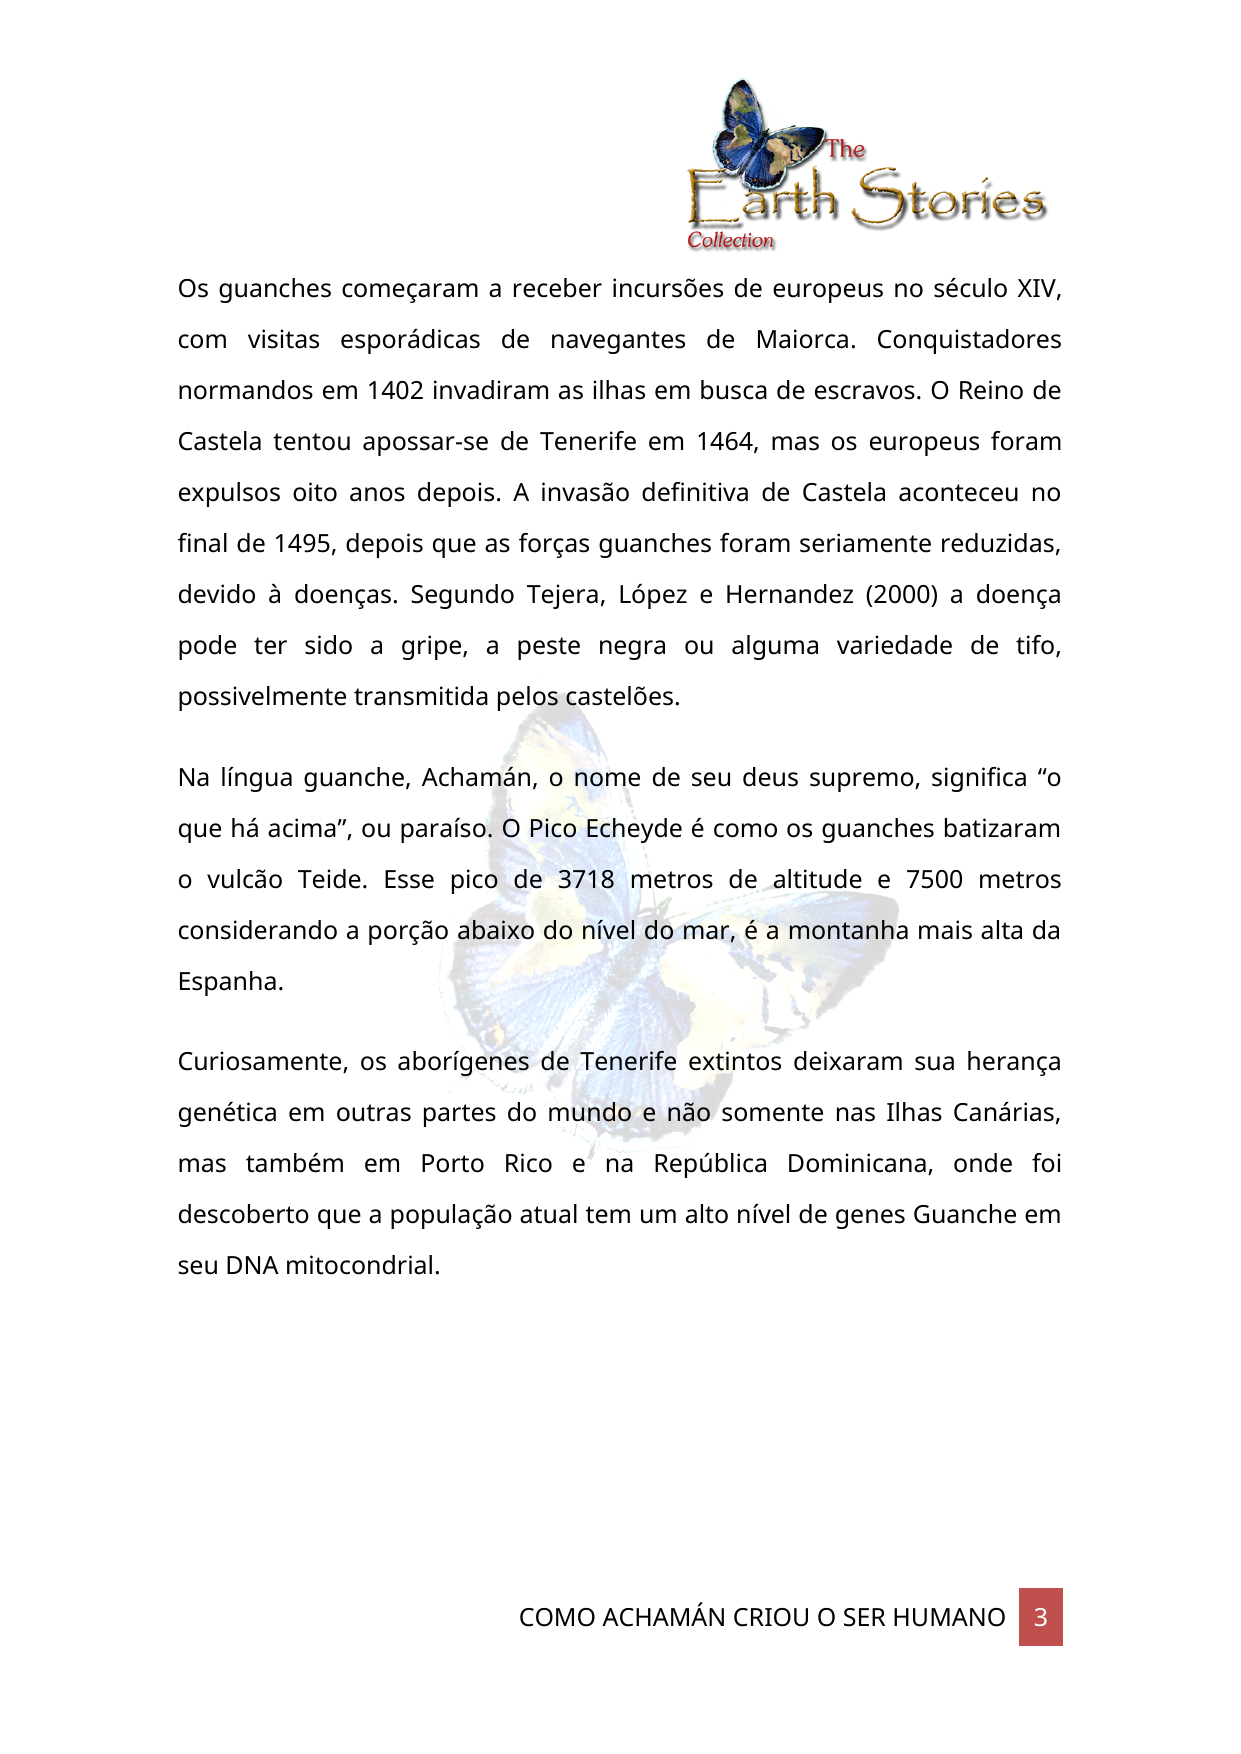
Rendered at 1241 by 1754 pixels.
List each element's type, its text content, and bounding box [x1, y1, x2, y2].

picture [677, 73, 1064, 271]
text Na língua guanche, Achamán, o nome de seu deus supremo, significa “o que há acima”, ou paraíso. O Pico Echeyde é como os guanches batizaram o vulcão Teide. Esse pico de 3718 metros de altitude e 7500 metros considerando a porção abaixo do nível do mar, é a montanha mais alta da Espanha. [177, 759, 1063, 997]
text Os guanches começaram a receber incursões de europeus no século XIV, com visitas esporádicas de navegantes de Maiorca. Conquistadores normandos em 1402 invadiram as ilhas em busca de escravos. O Reino de Castela tentou apossar-se de Tenerife em 1464, mas os europeus foram expulsos oito anos depois. A invasão definitiva de Castela aconteceu no final de 1495, depois que as forças guanches foram seriamente reduzidas, devido à doenças. Segundo Tejera, López e Hernandez (2000) a doença pode ter sido a gripe, a peste negra ou alguma variedade de tifo, possivelmente transmitida pelos castelões. [177, 271, 1063, 713]
text Curiosamente, os aborígenes de Tenerife extintos deixaram sua herança genética em outras partes do mundo e não somente nas Ilhas Canárias, mas também em Porto Rico e na República Dominicana, onde foi descoberto que a população atual tem um alto nível de genes Guanche em seu DNA mitocondrial. [177, 1043, 1063, 1282]
